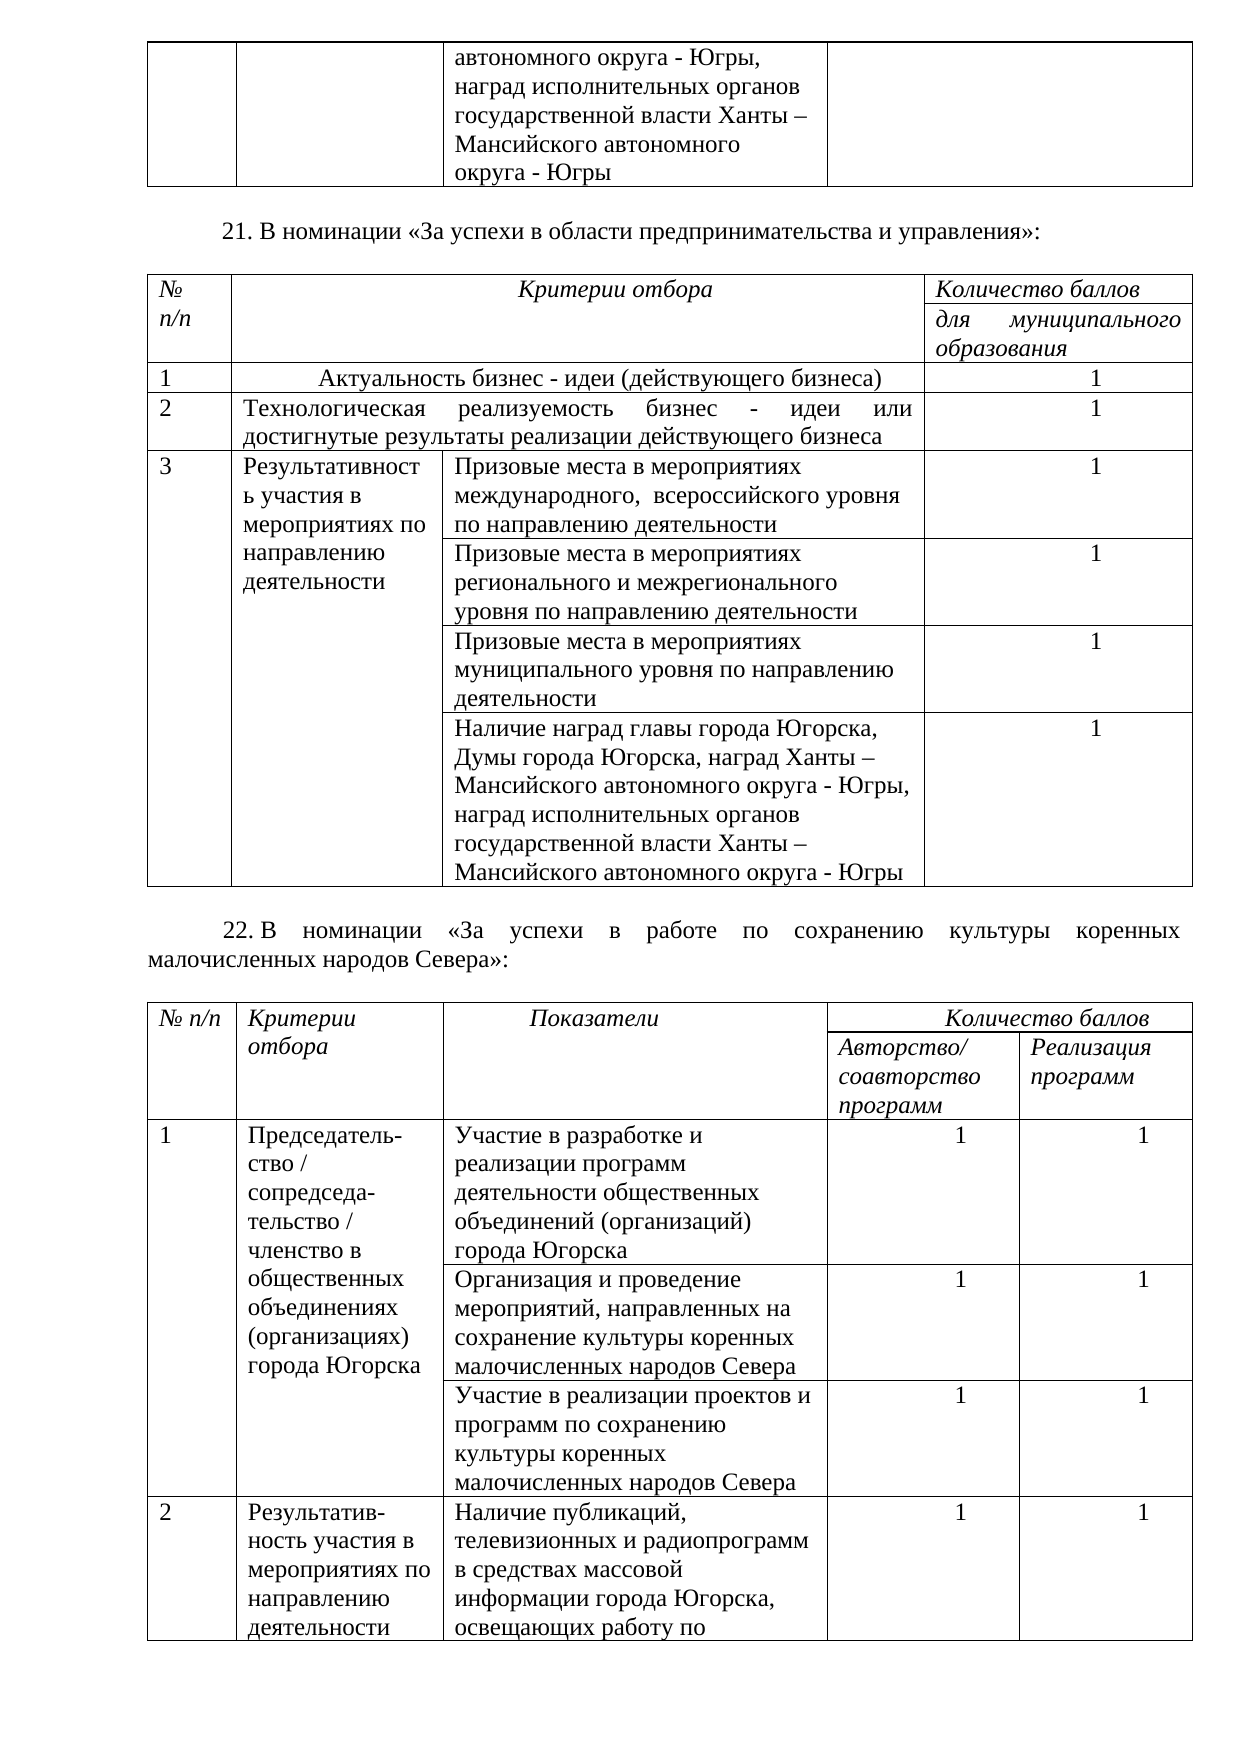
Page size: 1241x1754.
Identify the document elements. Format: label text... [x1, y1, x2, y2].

table_cell Председатель-ство / сопредседа-тельство / членство в общественных объединениях (организациях) города Югорска [237, 1120, 443, 1496]
table_cell 1 [828, 1120, 1019, 1263]
text 21. В номинации «За успехи в области предпринимательства и управления»: [148, 216, 1181, 245]
table_cell 1 [1020, 1497, 1192, 1640]
table_cell 3 [148, 451, 231, 886]
table_cell 2 [148, 393, 231, 450]
table_cell 1 [828, 1381, 1019, 1496]
table_cell Реализация программ [1020, 1033, 1192, 1119]
table_cell Актуальность бизнес - идеи (действующего бизнеса) [232, 363, 924, 392]
table_header Количество баллов [828, 1003, 1192, 1031]
table_cell 1 [148, 1120, 236, 1496]
table_header Критерии отбора [232, 275, 924, 362]
table_cell 2 [828, 43, 1192, 186]
table_cell Организация и проведение мероприятий, направленных на сохранение культуры коренных малочисленных народов Севера [444, 1265, 827, 1379]
table_cell Авторство/ соавторство программ [828, 1033, 1019, 1119]
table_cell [237, 1497, 443, 1640]
table_cell 1 [925, 451, 1192, 537]
table_cell 1 [828, 1265, 1019, 1379]
table_cell 1 [828, 1497, 1019, 1640]
table_cell 1 [925, 363, 1192, 392]
table_cell 1 [1020, 1265, 1192, 1379]
table_cell 1 [1020, 1381, 1192, 1496]
table_header Показатели [444, 1003, 827, 1119]
table_cell Призовые места в мероприятиях муниципального уровня по направлению деятельности [443, 626, 924, 712]
table_cell Участие в реализации проектов и программ по сохранению культуры коренных малочисленных народов Севера [444, 1381, 827, 1496]
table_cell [444, 1497, 827, 1640]
table_cell 1 [925, 626, 1192, 712]
table_cell 1 [148, 363, 231, 392]
table_header № п/п [148, 275, 231, 362]
table_cell Участие в разработке и реализации программ деятельности общественных объединений (организаций) города Югорска [444, 1120, 827, 1263]
table_cell 1 [925, 713, 1192, 886]
table_header Критерии отбора [237, 1003, 443, 1119]
table_cell Призовые места в мероприятиях международного, всероссийского уровня по направлению деятельности [443, 451, 924, 537]
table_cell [444, 43, 827, 186]
table_cell Призовые места в мероприятиях регионального и межрегионального уровня по направлению деятельности [443, 539, 924, 625]
table_cell 1 [925, 393, 1192, 450]
table_cell Результативность участия в мероприятиях по направлению деятельности [232, 451, 442, 886]
table_cell 1 [1020, 1120, 1192, 1263]
table_header № п/п [148, 1003, 236, 1119]
table_cell 1 [925, 539, 1192, 625]
table_cell для муниципального образования [925, 304, 1192, 362]
table_cell Технологическая реализуемость бизнес - идеи или достигнутые результаты реализации действующего бизнеса [232, 393, 924, 450]
table_cell 2 [148, 1497, 236, 1640]
table_header Количество баллов [925, 275, 1192, 303]
text 22. В номинации «За успехи в работе по сохранению культуры коренных малочисленных народов Севера»: [148, 915, 1181, 973]
